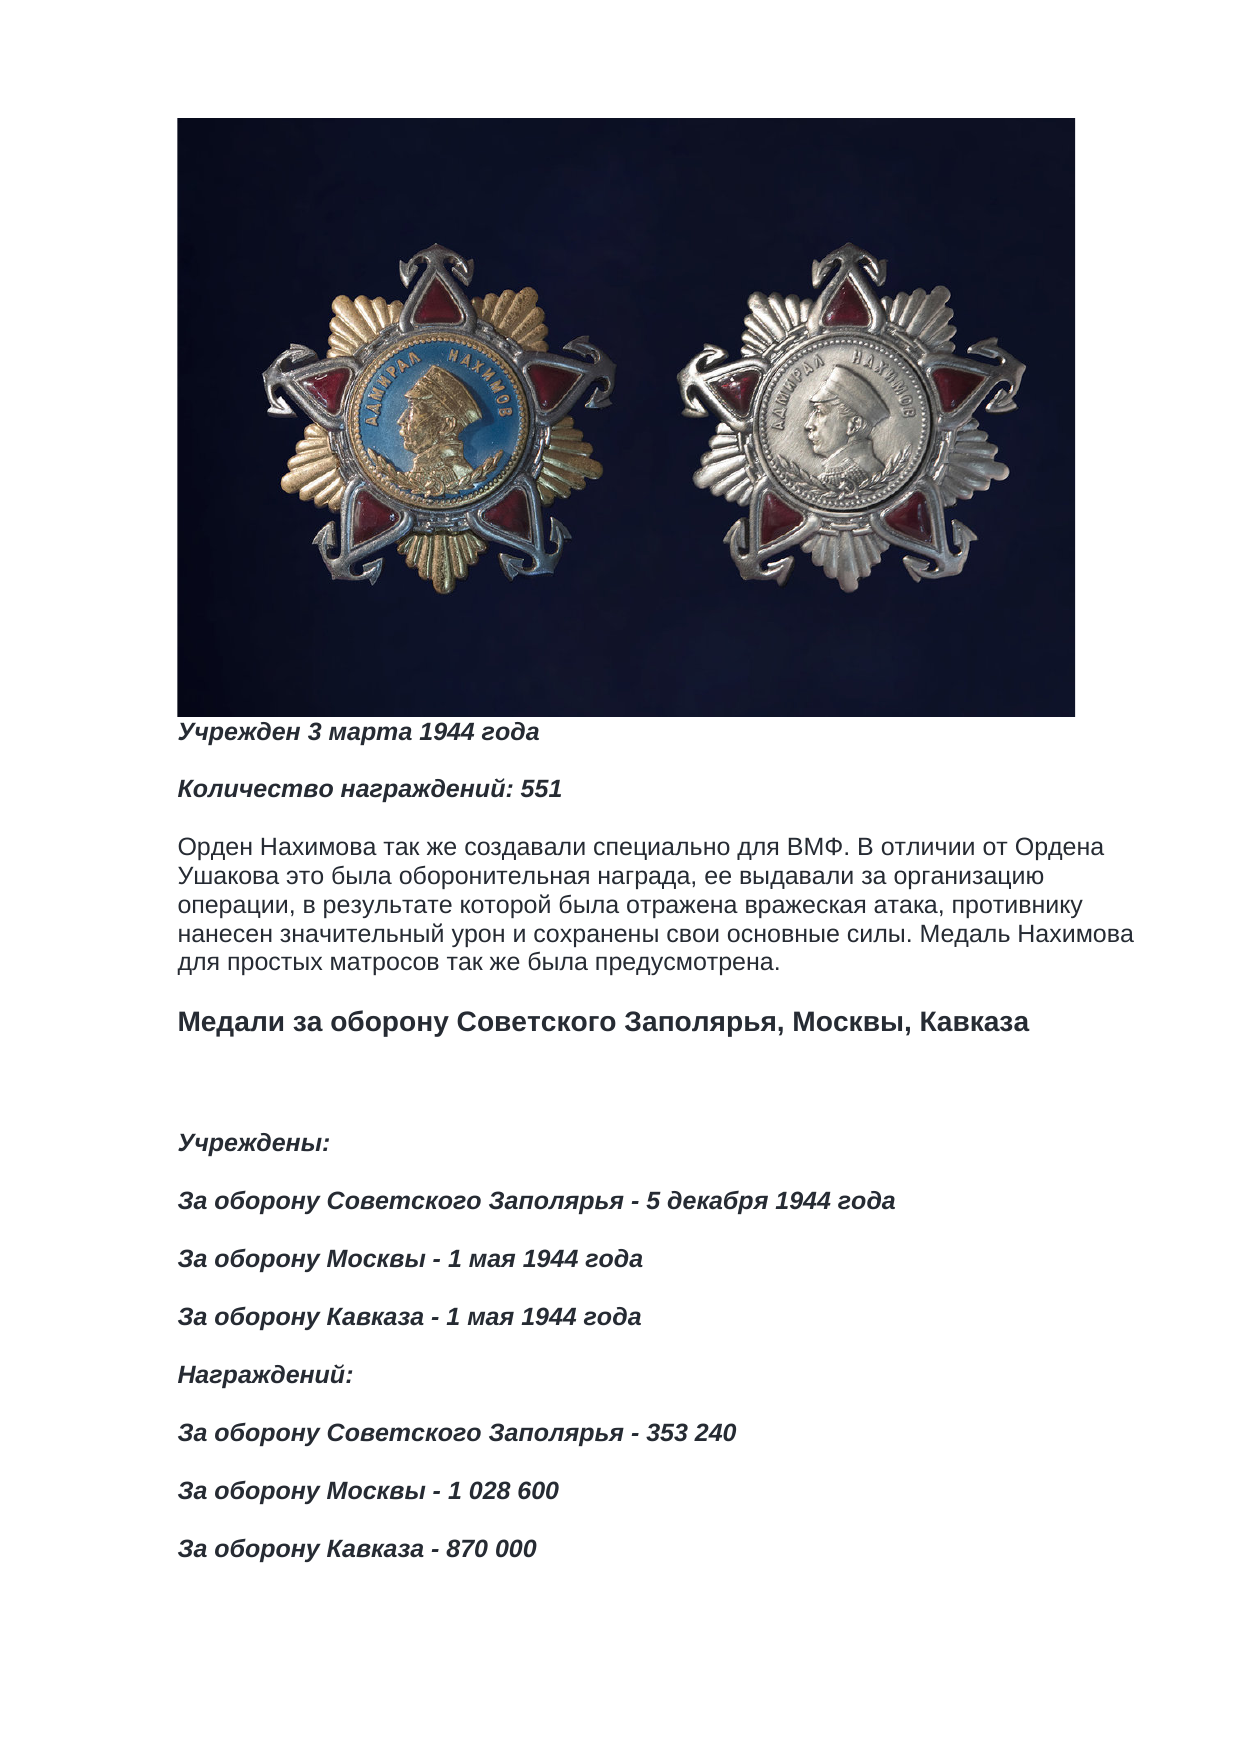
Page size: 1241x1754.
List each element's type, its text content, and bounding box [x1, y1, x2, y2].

text Количество награждений: 551 [177, 774, 1152, 803]
text Награждений: [177, 1360, 1152, 1389]
text Учреждены: [177, 1128, 1152, 1157]
text Орден Нахимова так же создавали специально для ВМФ. В отличии от Ордена Ушакова это была оборонительная награда, ее выдавали за организацию операции, в результате которой была отражена вражеская атака, противнику нанесен значительный урон и сохранены свои основные силы. Медаль Нахимова для простых матросов так же была предусмотрена. [177, 832, 1152, 976]
text За оборону Москвы - 1 мая 1944 года [177, 1244, 1152, 1273]
text За оборону Кавказа - 870 000 [177, 1534, 1152, 1563]
text За оборону Советского Заполярья - 5 декабря 1944 года [177, 1186, 1152, 1215]
picture [177, 118, 1076, 717]
text За оборону Советского Заполярья - 353 240 [177, 1418, 1152, 1447]
text За оборону Москвы - 1 028 600 [177, 1476, 1152, 1505]
text Медали за оборону Советского Заполярья, Москвы, Кавказа [177, 1005, 1152, 1038]
text За оборону Кавказа - 1 мая 1944 года [177, 1302, 1152, 1331]
